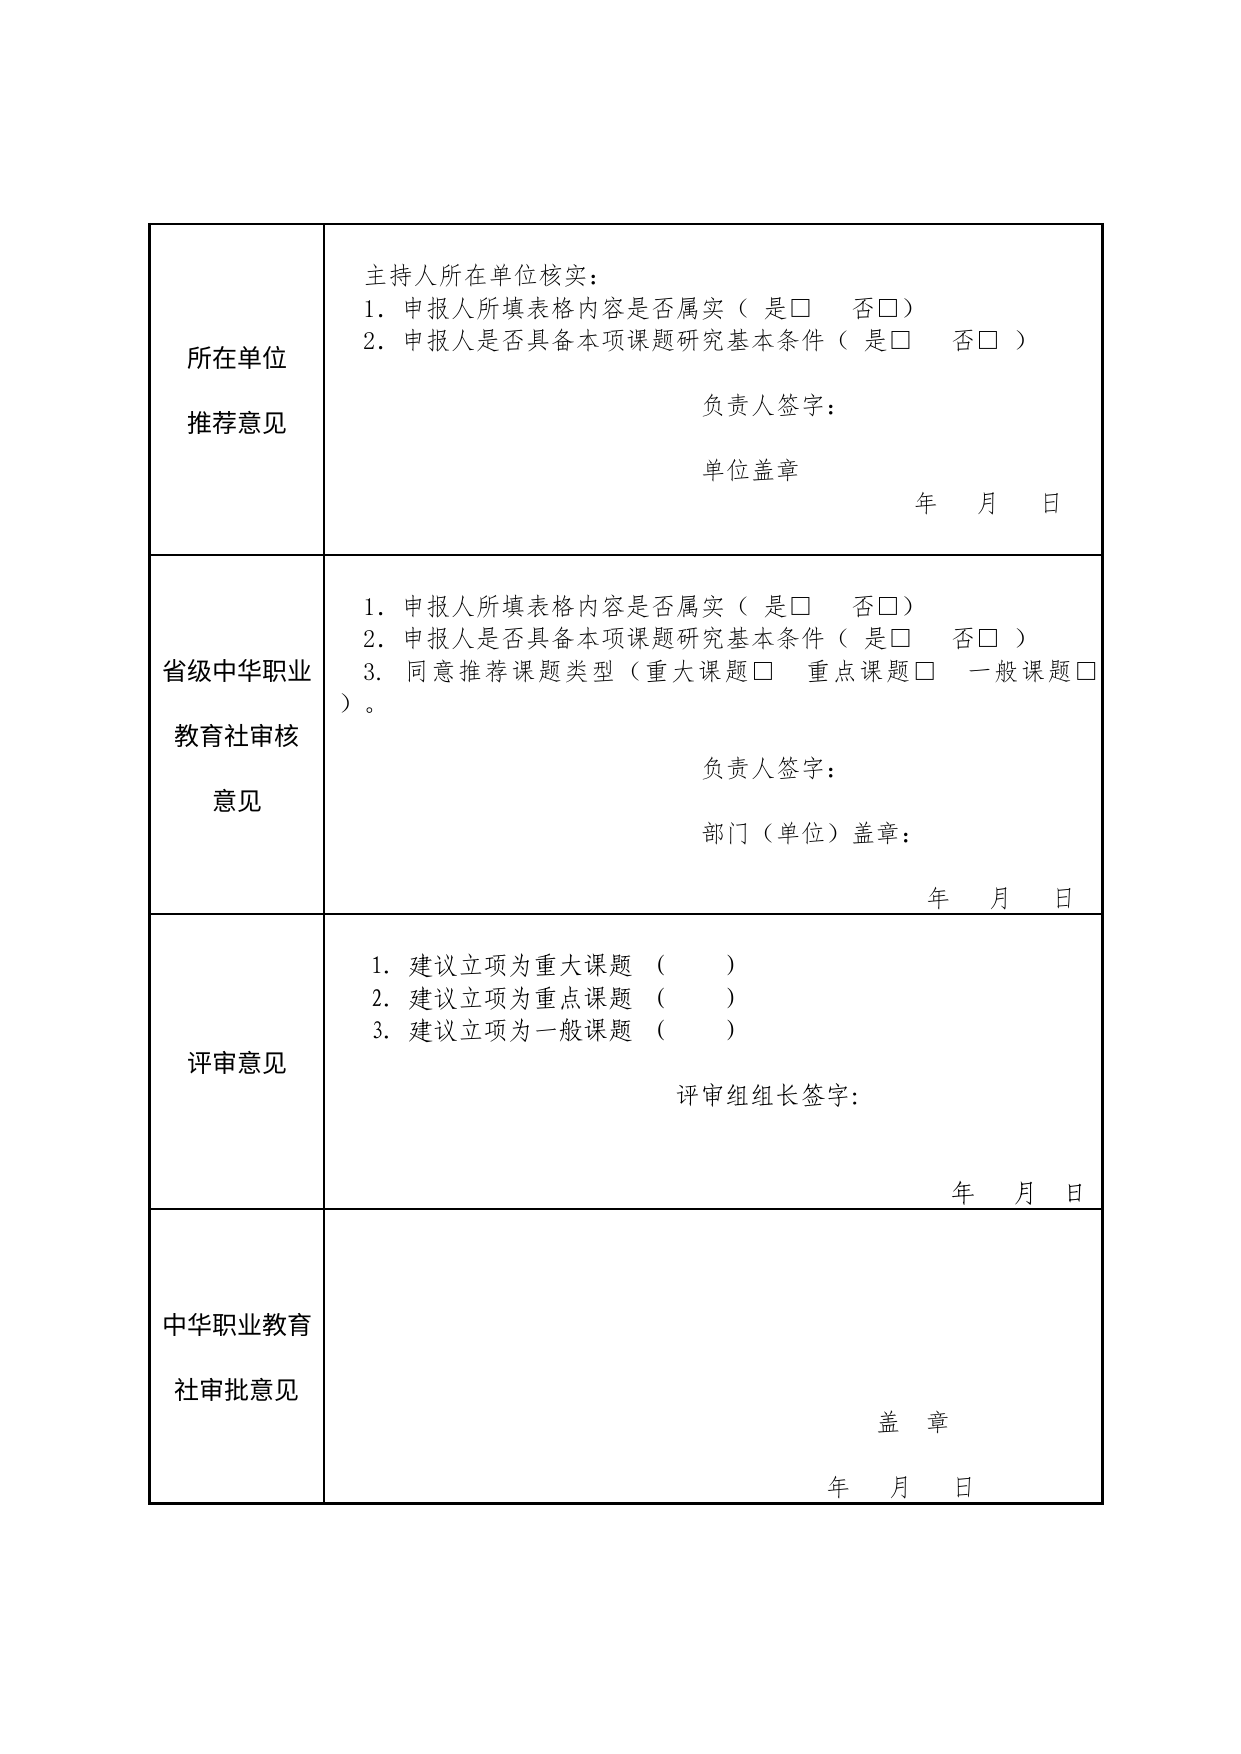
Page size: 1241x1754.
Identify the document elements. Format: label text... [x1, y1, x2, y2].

table_cell 省级中华职业教育社审核 意见 [151, 556, 323, 913]
table_header 主持人所在单位核实： 1．申报人所填表格内容是否属实（ 是□ 否□） 2．申报人是否具备本项课题研究基本条件（ 是□ 否□ ） 负责人签字： 单位盖章 年 月 日 [325, 225, 1101, 553]
table_cell 1．建议立项为重大课题 （ ） 2．建议立项为重点课题 （ ） 3．建议立项为一般课题 （ ） 评审组组长签字： 年 月 日 [325, 915, 1101, 1208]
table_cell 1．申报人所填表格内容是否属实（ 是□ 否□） 2．申报人是否具备本项课题研究基本条件（ 是□ 否□ ） 3. 同意推荐课题类型（重大课题□ 重点课题□ 一般课题□ ）。 负责人签字： 部门（单位）盖章： 年 月 日 [325, 556, 1101, 913]
table_cell 盖 章 年 月 日 [325, 1210, 1101, 1502]
table_header 所在单位 推荐意见 [151, 225, 323, 553]
table_cell 评审意见 [151, 915, 323, 1208]
table_cell 中华职业教育社审批意见 [151, 1210, 323, 1502]
